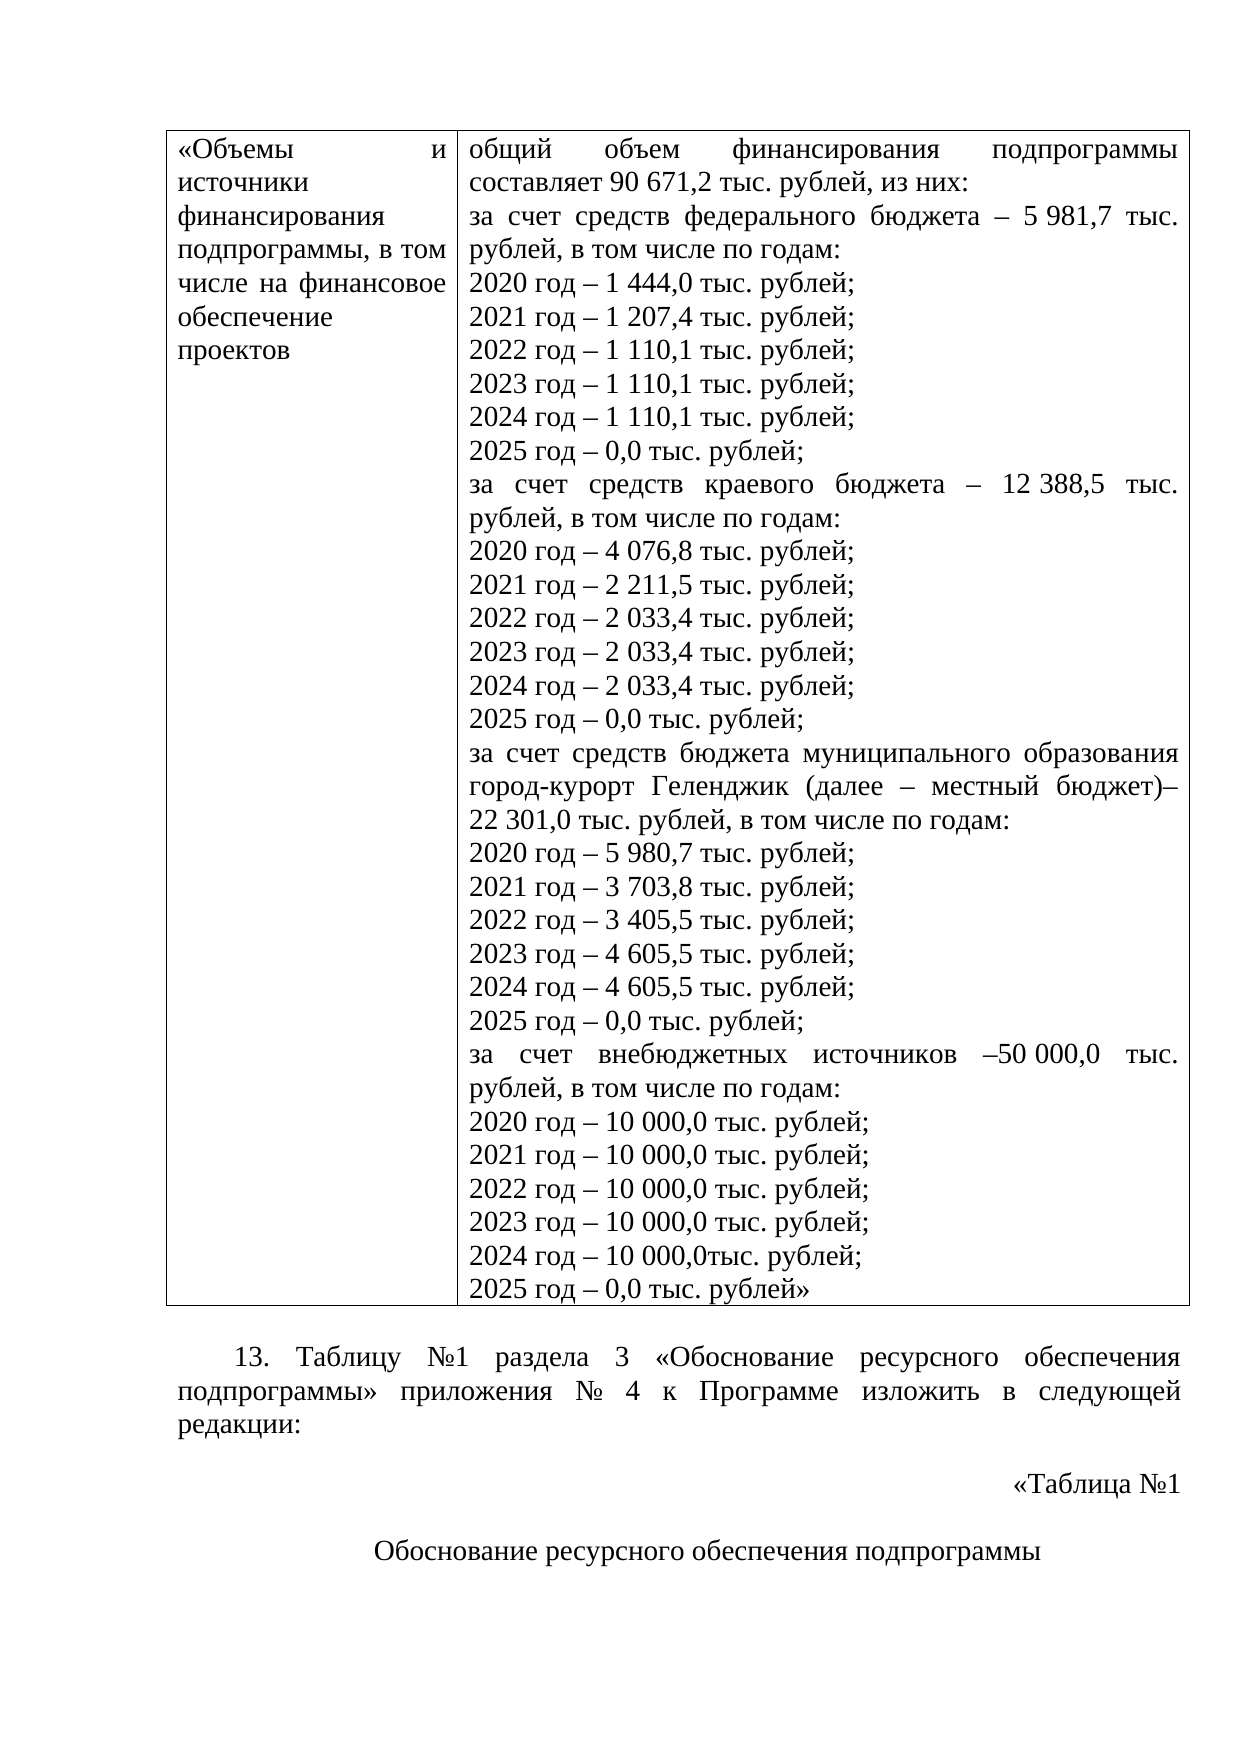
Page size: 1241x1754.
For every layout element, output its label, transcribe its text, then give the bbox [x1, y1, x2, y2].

text 13. Таблицу №1 раздела 3 «Обоснование ресурсного обеспечения подпрограммы» приложения № 4 к Программе изложить в следующей редакции: [177, 1339, 1181, 1440]
table_header общий объем финансирования подпрограммы составляет 90 671,2 тыс. рублей, из них: за счет средств федерального бюджета – 5 981,7 тыс. рублей, в том числе по годам: 2020 год – 1 444,0 тыс. рублей; 2021 год – 1 207,4 тыс. рублей; 2022 год – 1 110,1 тыс. рублей; 2023 год – 1 110,1 тыс. рублей; 2024 год – 1 110,1 тыс. рублей; 2025 год – 0,0 тыс. рублей; за счет средств краевого бюджета – 12 388,5 тыс. рублей, в том числе по годам: 2020 год – 4 076,8 тыс. рублей; 2021 год – 2 211,5 тыс. рублей; 2022 год – 2 033,4 тыс. рублей; 2023 год – 2 033,4 тыс. рублей; 2024 год – 2 033,4 тыс. рублей; 2025 год – 0,0 тыс. рублей; за счет средств бюджета муниципального образования город-курорт Геленджик (далее – местный бюджет)–22 301,0 тыс. рублей, в том числе по годам: 2020 год – 5 980,7 тыс. рублей; 2021 год – 3 703,8 тыс. рублей; 2022 год – 3 405,5 тыс. рублей; 2023 год – 4 605,5 тыс. рублей; 2024 год – 4 605,5 тыс. рублей; 2025 год – 0,0 тыс. рублей; за счет внебюджетных источников –50 000,0 тыс. рублей, в том числе по годам: 2020 год – 10 000,0 тыс. рублей; 2021 год – 10 000,0 тыс. рублей; 2022 год – 10 000,0 тыс. рублей; 2023 год – 10 000,0 тыс. рублей; 2024 год – 10 000,0тыс. рублей; 2025 год – 0,0 тыс. рублей» [458, 131, 1189, 1305]
text Обоснование ресурсного обеспечения подпрограммы [177, 1533, 1181, 1567]
text «Таблица №1 [177, 1466, 1181, 1500]
table_header «Объемы и источники финансирования подпрограммы, в том числе на финансовое обеспечение проектов [167, 131, 457, 1305]
